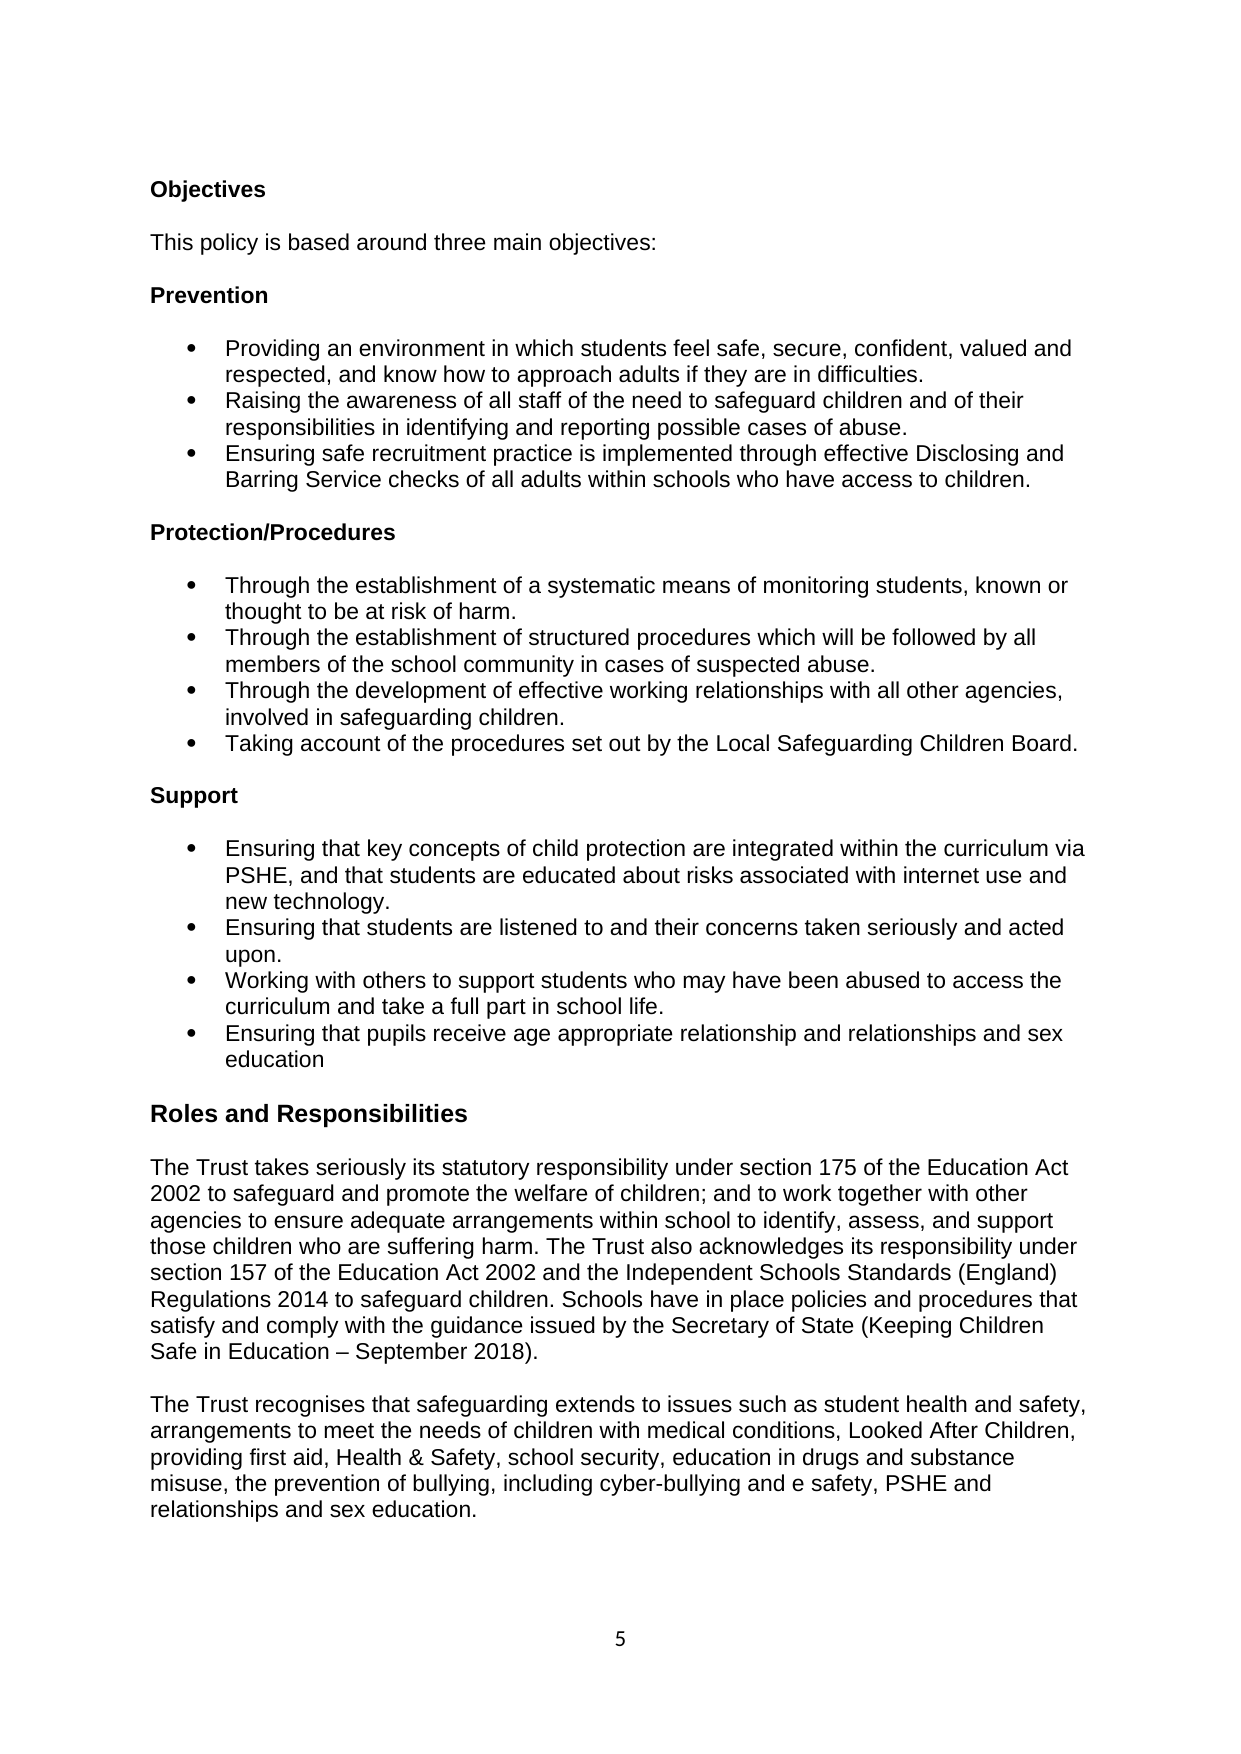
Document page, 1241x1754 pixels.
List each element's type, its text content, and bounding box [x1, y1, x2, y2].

text Objectives [150, 176, 1090, 203]
list Taking account of the procedures set out by the Local Safeguarding Children Board. [187, 730, 1090, 756]
list Through the establishment of structured procedures which will be followed by all members of the school community in cases of suspected abuse. [187, 624, 1090, 677]
list Raising the awareness of all staff of the need to safeguard children and of their responsibilities in identifying and reporting possible cases of abuse. [187, 387, 1090, 440]
text Support [150, 782, 1090, 809]
text The Trust takes seriously its statutory responsibility under section 175 of the Education Act 2002 to safeguard and promote the welfare of children; and to work together with other agencies to ensure adequate arrangements within school to identify, assess, and support those children who are suffering harm. The Trust also acknowledges its responsibility under section 157 of the Education Act 2002 and the Independent Schools Standards (England) Regulations 2014 to safeguard children. Schools have in place policies and procedures that satisfy and comply with the guidance issued by the Secretary of State (Keeping Children Safe in Education – September 2018). [150, 1154, 1090, 1365]
list Providing an environment in which students feel safe, secure, confident, valued and respected, and know how to approach adults if they are in difficulties. [187, 334, 1090, 387]
text Protection/Procedures [150, 519, 1090, 545]
list Through the development of effective working relationships with all other agencies, involved in safeguarding children. [187, 677, 1090, 730]
text This policy is based around three main objectives: [150, 229, 1090, 255]
list Ensuring that students are listened to and their concerns taken seriously and acted upon. [187, 914, 1090, 967]
text Prevention [150, 282, 1090, 308]
list Ensuring that key concepts of child protection are integrated within the curriculum via PSHE, and that students are educated about risks associated with internet use and new technology. [187, 835, 1090, 914]
list Through the establishment of a systematic means of monitoring students, known or thought to be at risk of harm. [187, 572, 1090, 624]
list Ensuring safe recruitment practice is implemented through effective Disclosing and Barring Service checks of all adults within schools who have access to children. [187, 440, 1090, 493]
list Ensuring that pupils receive age appropriate relationship and relationships and sex education [187, 1020, 1090, 1072]
list Working with others to support students who may have been abused to access the curriculum and take a full part in school life. [187, 967, 1090, 1020]
text Roles and Responsibilities [150, 1099, 1090, 1127]
text The Trust recognises that safeguarding extends to issues such as student health and safety, arrangements to meet the needs of children with medical conditions, Looked After Children, providing first aid, Health & Safety, school security, education in drugs and substance misuse, the prevention of bullying, including cyber-bullying and e safety, PSHE and relationships and sex education. [150, 1391, 1090, 1523]
